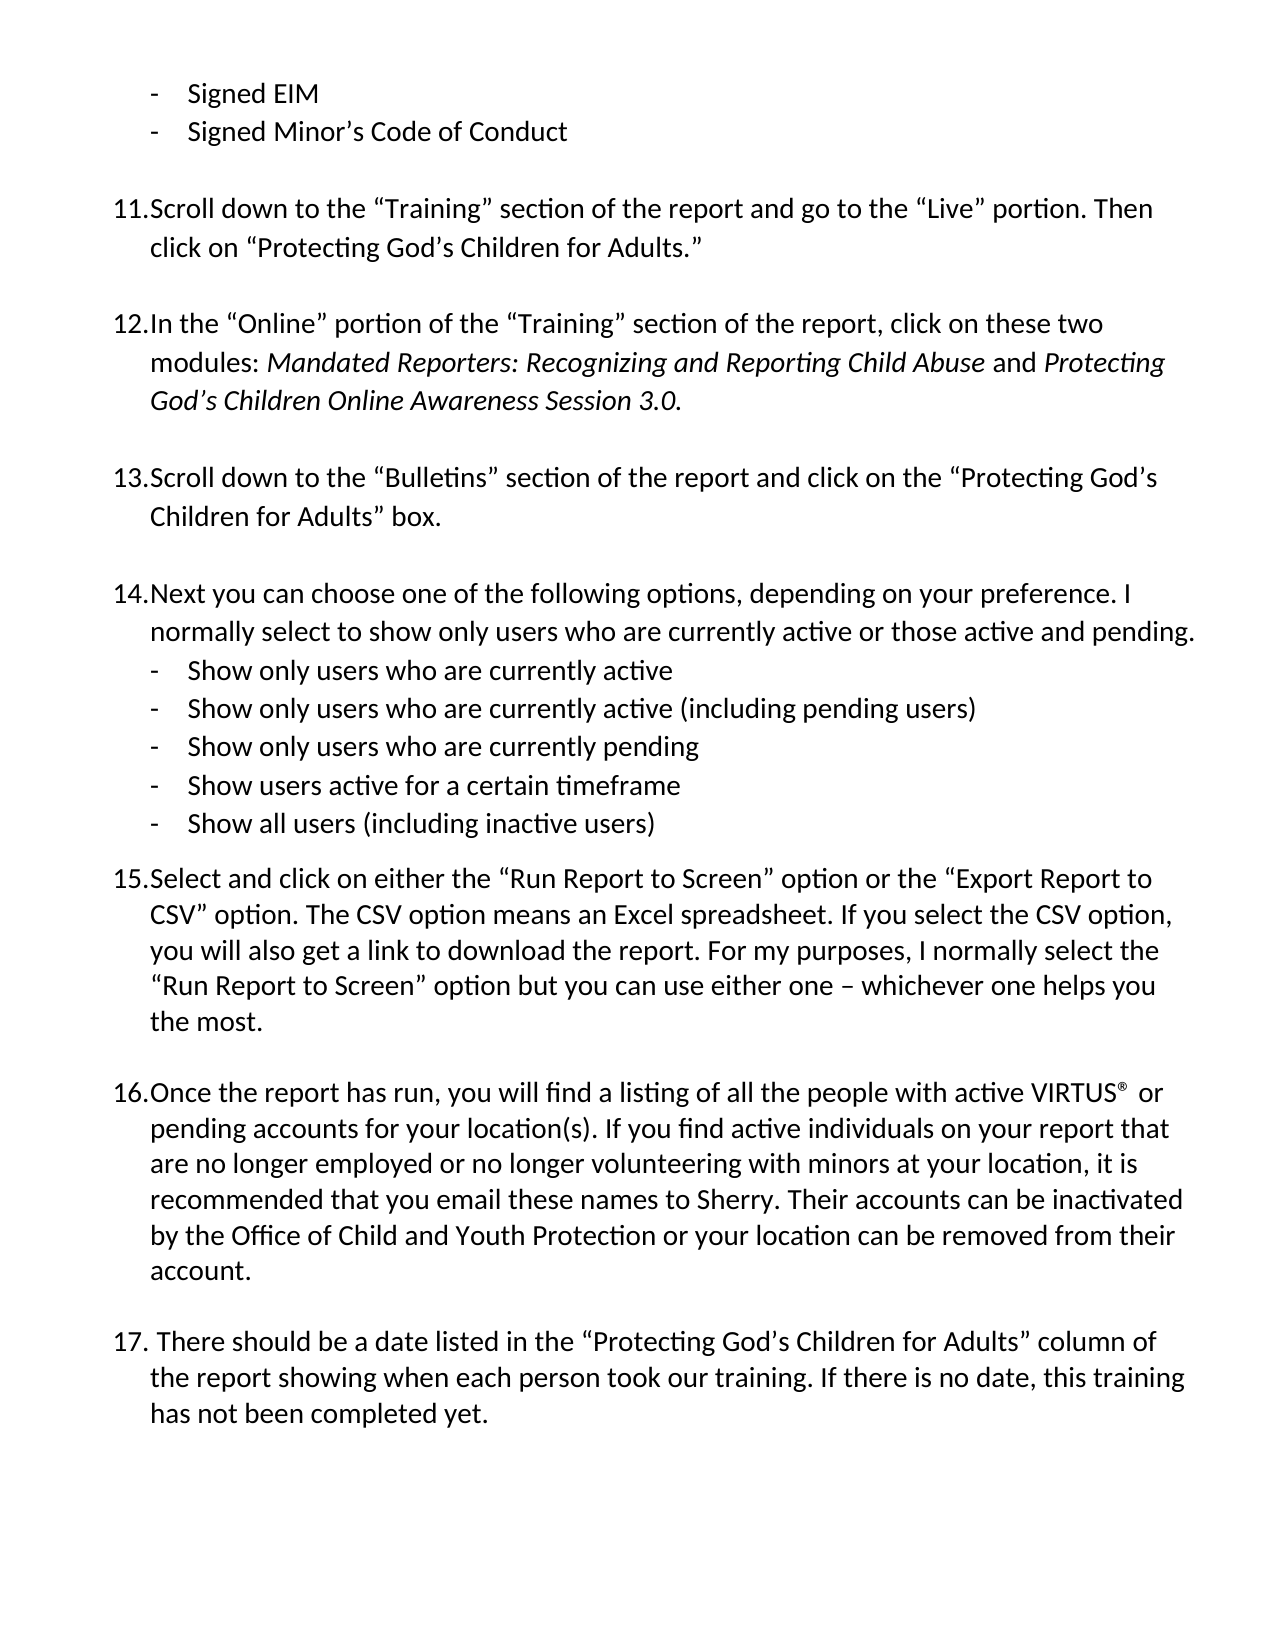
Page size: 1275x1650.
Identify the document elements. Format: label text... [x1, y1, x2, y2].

list Select and click on either the “Run Report to Screen” option or the “Export Report to CSV” option. The CSV option means an Excel spreadsheet. If you select the CSV option, you will also get a link to download the report. For my purposes, I normally select the “Run Report to Screen” option but you can use either one – whichever one helps you the most. [112, 860, 1200, 1038]
list Next you can choose one of the following options, depending on your preference. I normally select to show only users who are currently active or those active and pending. [112, 575, 1200, 649]
list Show all users (including inactive users) [150, 805, 1200, 841]
list Show users active for a certain timeframe [150, 767, 1200, 802]
list Show only users who are currently pending [150, 728, 1200, 764]
list Scroll down to the “Bulletins” section of the report and click on the “Protecting God’s Children for Adults” box. [112, 459, 1200, 533]
list In the “Online” portion of the “Training” section of the report, click on these two modules: Mandated Reporters: Recognizing and Reporting Child Abuse and Protecting God’s Children Online Awareness Session 3.0. [112, 306, 1200, 418]
list Once the report has run, you will find a listing of all the people with active VIRTUS® or pending accounts for your location(s). If you find active individuals on your report that are no longer employed or no longer volunteering with minors at your location, it is recommended that you email these names to Sherry. Their accounts can be inactivated by the Office of Child and Youth Protection or your location can be removed from their account. [112, 1074, 1200, 1288]
list Scroll down to the “Training” section of the report and go to the “Live” portion. Then click on “Protecting God’s Children for Adults.” [112, 190, 1200, 264]
list There should be a date listed in the “Protecting God’s Children for Adults” column of the report showing when each person took our training. If there is no date, this training has not been completed yet. [112, 1323, 1200, 1430]
list Show only users who are currently active [150, 652, 1200, 687]
list Show only users who are currently active (including pending users) [150, 690, 1200, 726]
list Signed Minor’s Code of Conduct [150, 113, 1200, 149]
list Signed EIM [150, 75, 1200, 111]
